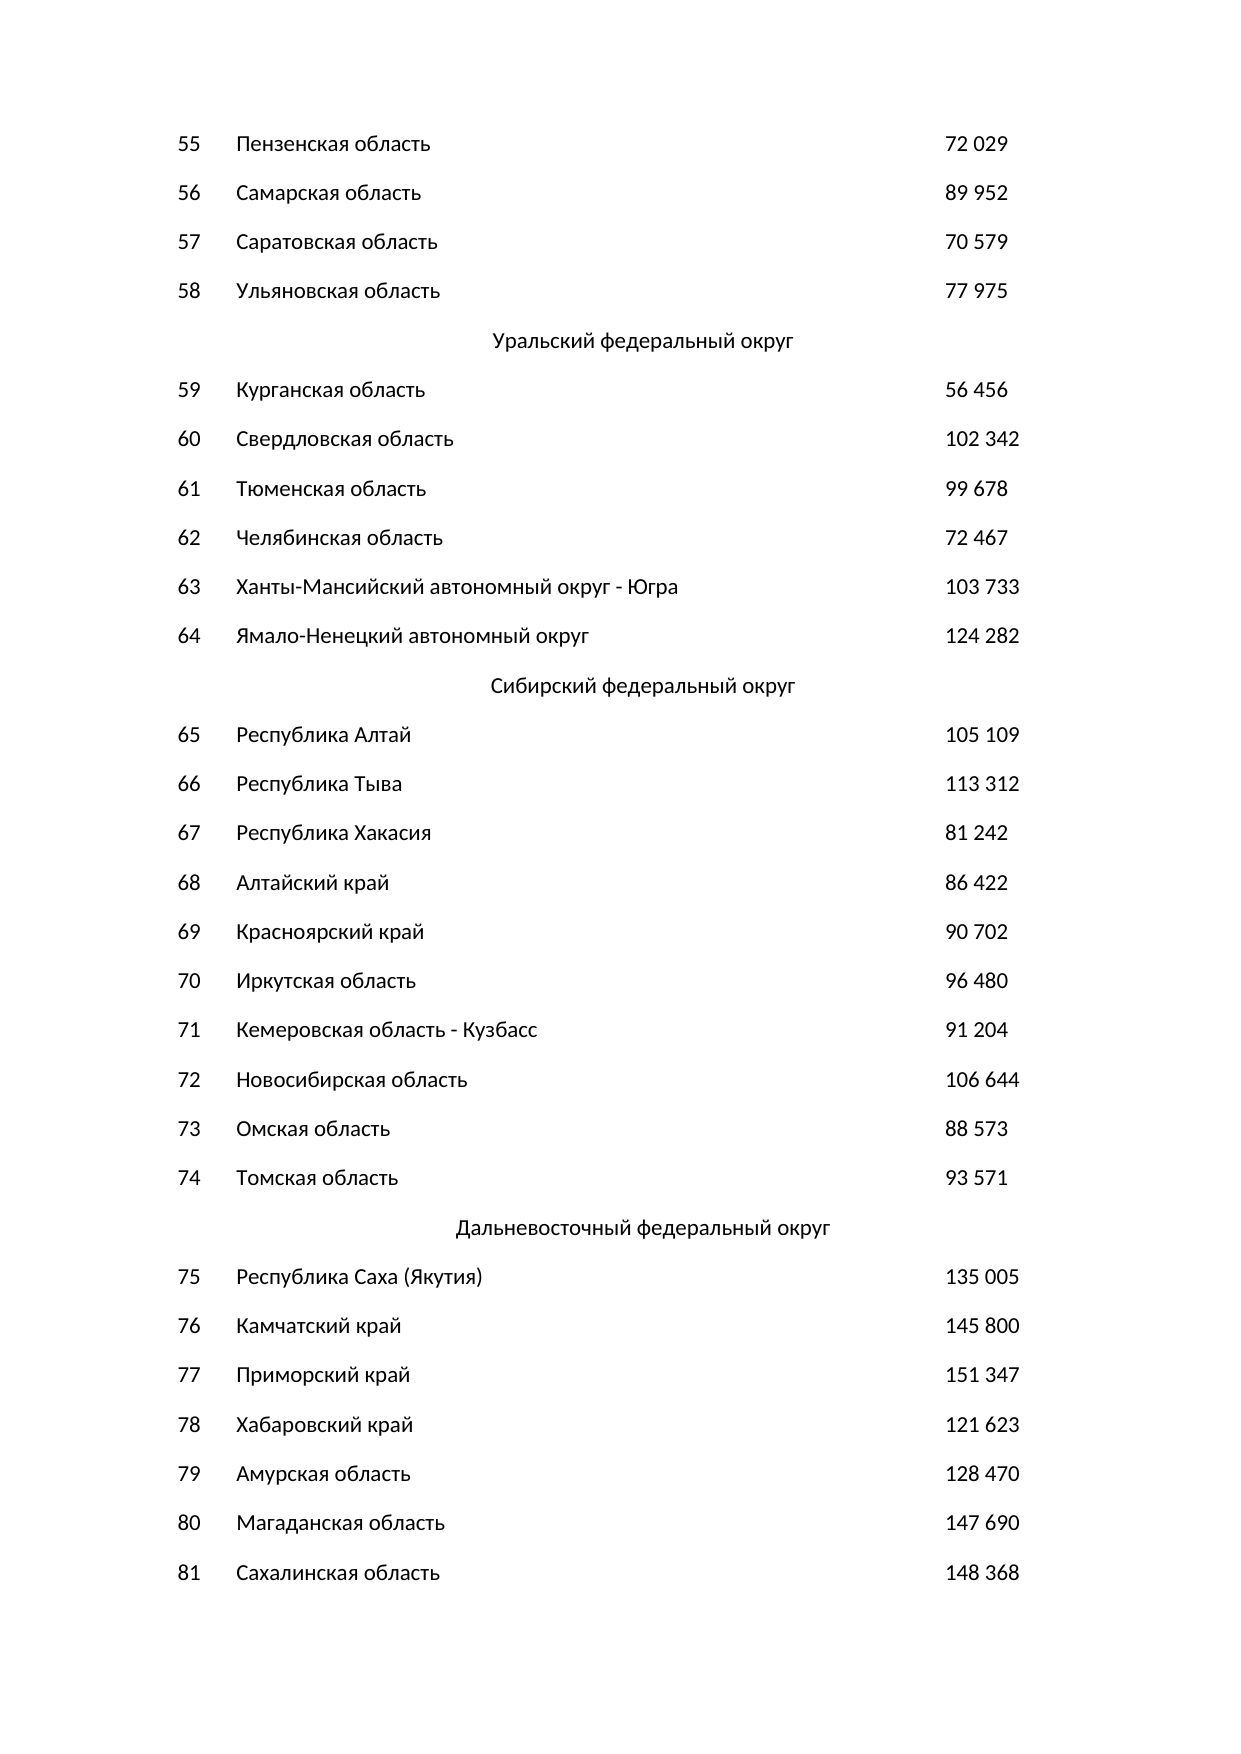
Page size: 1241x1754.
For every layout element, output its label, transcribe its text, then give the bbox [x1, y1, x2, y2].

table_cell 99 678 [938, 463, 1115, 512]
table_cell 89 952 [938, 168, 1115, 217]
table_cell Новосибирская область [230, 1054, 938, 1103]
table_cell 65 [171, 709, 229, 759]
table_cell 81 242 [938, 808, 1115, 857]
table_cell Магаданская область [230, 1498, 938, 1547]
table_cell Алтайский край [230, 857, 938, 906]
table_cell Амурская область [230, 1449, 938, 1498]
table_cell 72 [171, 1054, 229, 1103]
table_cell 64 [171, 611, 229, 660]
table_cell 60 [171, 414, 229, 463]
table_cell Тюменская область [230, 463, 938, 512]
table_cell 105 109 [938, 709, 1115, 759]
table_cell 70 [171, 956, 229, 1005]
table_cell Республика Тыва [230, 759, 938, 808]
table_cell 88 573 [938, 1104, 1115, 1153]
table_cell 78 [171, 1399, 229, 1448]
table_cell 103 733 [938, 562, 1115, 611]
table_cell 56 [171, 168, 229, 217]
table_cell 79 [171, 1449, 229, 1498]
table_cell 75 [171, 1251, 229, 1301]
table_cell Самарская область [230, 168, 938, 217]
table_cell Томская область [230, 1153, 938, 1202]
table_cell 70 579 [938, 217, 1115, 266]
table_cell 145 800 [938, 1301, 1115, 1350]
table_cell 55 [171, 118, 229, 167]
table_cell 59 [171, 365, 229, 414]
table_cell Камчатский край [230, 1301, 938, 1350]
table_cell Республика Саха (Якутия) [230, 1251, 938, 1301]
table_cell 91 204 [938, 1005, 1115, 1054]
table_cell 62 [171, 512, 229, 562]
table_cell 147 690 [938, 1498, 1115, 1547]
table_cell 93 571 [938, 1153, 1115, 1202]
table_cell 57 [171, 217, 229, 266]
table_cell 121 623 [938, 1399, 1115, 1448]
table_cell 66 [171, 759, 229, 808]
table_cell 86 422 [938, 857, 1115, 906]
table_cell 96 480 [938, 956, 1115, 1005]
table_cell 68 [171, 857, 229, 906]
table_cell 58 [171, 266, 229, 315]
table_cell 77 [171, 1350, 229, 1399]
table_cell Иркутская область [230, 956, 938, 1005]
table_cell Курганская область [230, 365, 938, 414]
table_cell Саратовская область [230, 217, 938, 266]
table_cell 90 702 [938, 906, 1115, 956]
table_cell 76 [171, 1301, 229, 1350]
table_cell Республика Алтай [230, 709, 938, 759]
table_cell Кемеровская область - Кузбасс [230, 1005, 938, 1054]
table_cell 148 368 [938, 1547, 1115, 1596]
table_cell Ульяновская область [230, 266, 938, 315]
table_cell Сибирский федеральный округ [171, 660, 1115, 709]
table_cell 61 [171, 463, 229, 512]
table_cell 135 005 [938, 1251, 1115, 1301]
table_cell Сахалинская область [230, 1547, 938, 1596]
table_cell 124 282 [938, 611, 1115, 660]
table_cell 113 312 [938, 759, 1115, 808]
table_cell Республика Хакасия [230, 808, 938, 857]
table_cell Ханты-Мансийский автономный округ - Югра [230, 562, 938, 611]
table_cell 72 029 [938, 118, 1115, 167]
table_cell Хабаровский край [230, 1399, 938, 1448]
table_cell 69 [171, 906, 229, 956]
table_cell 106 644 [938, 1054, 1115, 1103]
table_cell Омская область [230, 1104, 938, 1153]
table_cell 72 467 [938, 512, 1115, 562]
table_cell Ямало-Ненецкий автономный округ [230, 611, 938, 660]
table_cell Дальневосточный федеральный округ [171, 1202, 1115, 1251]
table_cell 128 470 [938, 1449, 1115, 1498]
table_cell Красноярский край [230, 906, 938, 956]
table_cell 71 [171, 1005, 229, 1054]
table_cell 80 [171, 1498, 229, 1547]
table_cell 56 456 [938, 365, 1115, 414]
table_cell Пензенская область [230, 118, 938, 167]
table_cell 67 [171, 808, 229, 857]
table_cell Приморский край [230, 1350, 938, 1399]
table_cell 73 [171, 1104, 229, 1153]
table_cell 151 347 [938, 1350, 1115, 1399]
table_cell 81 [171, 1547, 229, 1596]
table_cell 74 [171, 1153, 229, 1202]
table_cell 77 975 [938, 266, 1115, 315]
table_cell Уральский федеральный округ [171, 315, 1115, 364]
table_cell Челябинская область [230, 512, 938, 562]
table_cell 63 [171, 562, 229, 611]
table_cell 102 342 [938, 414, 1115, 463]
table_cell Свердловская область [230, 414, 938, 463]
